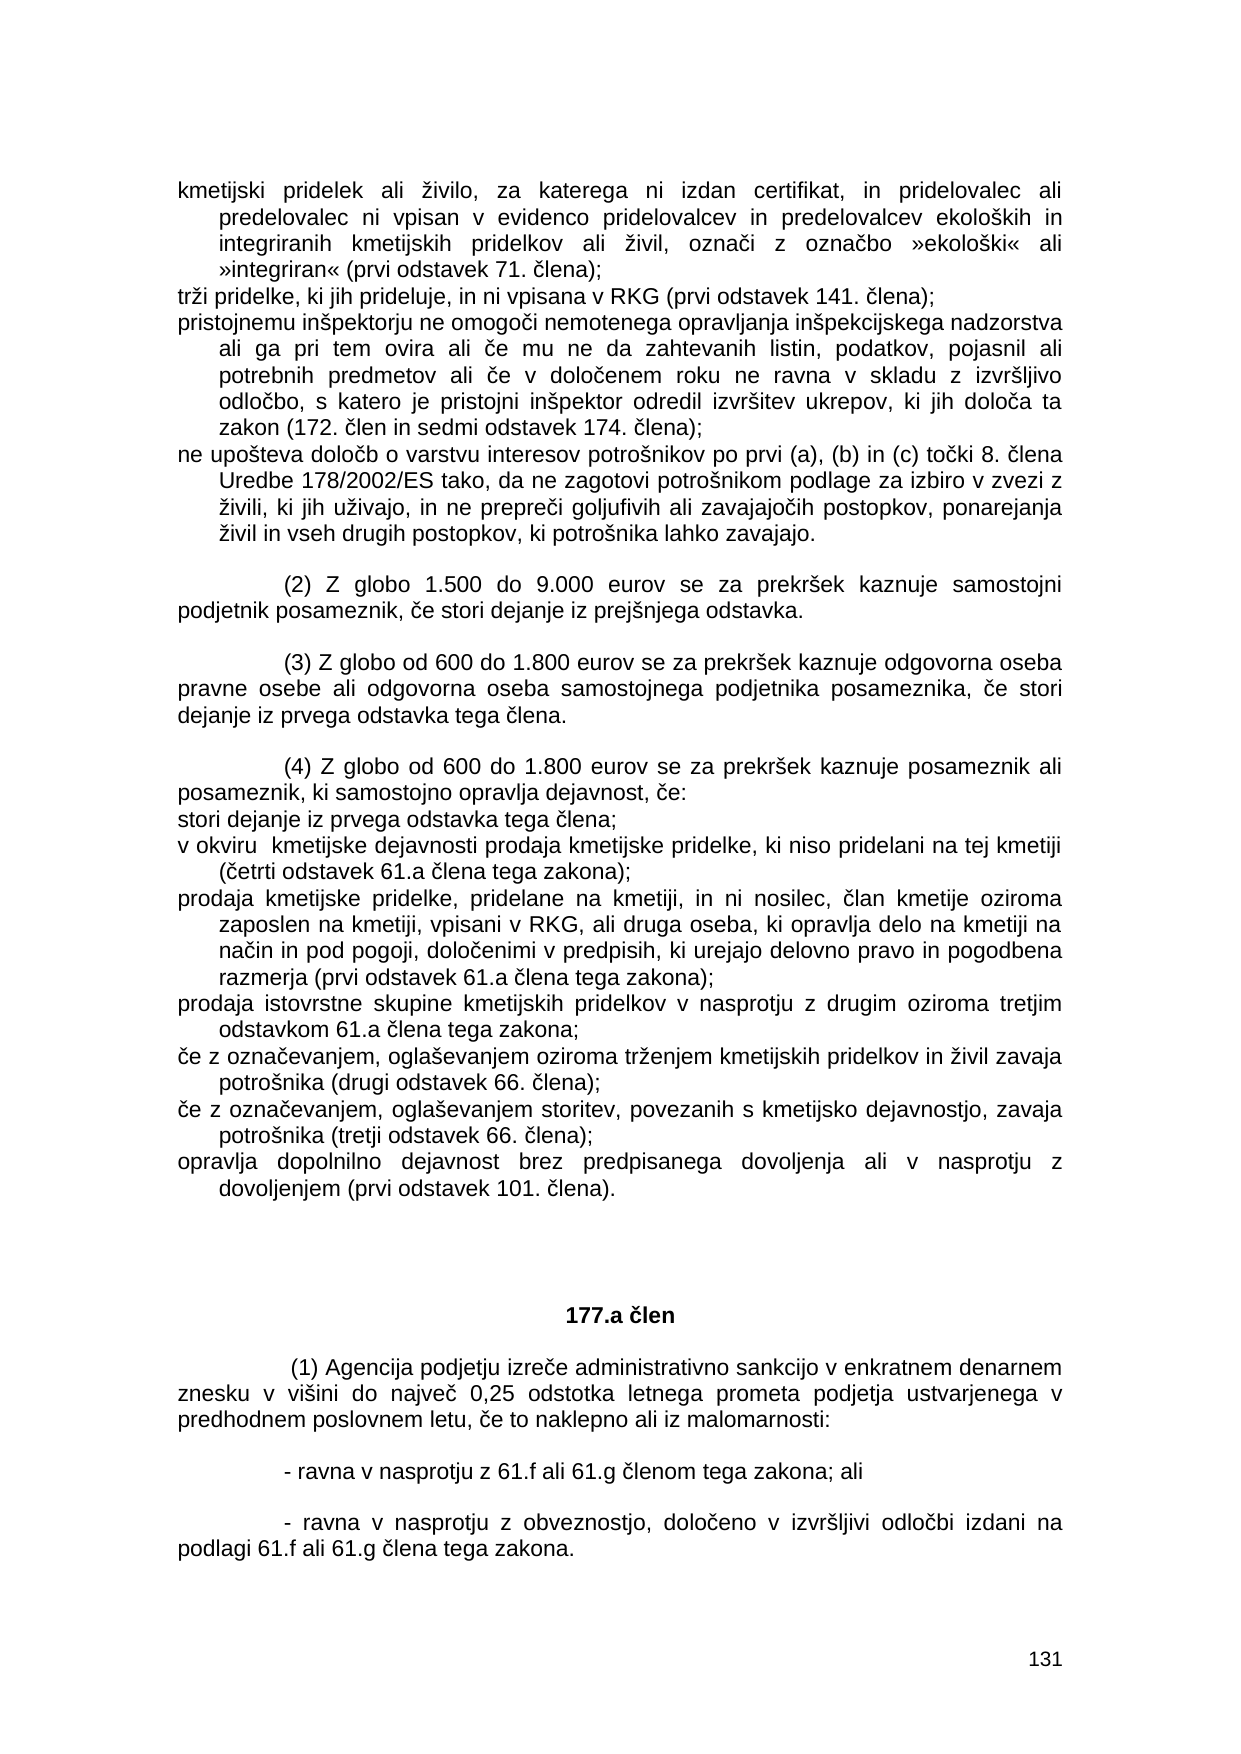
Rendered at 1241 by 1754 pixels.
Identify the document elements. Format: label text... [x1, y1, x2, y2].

text pristojnemu inšpektorju ne omogoči nemotenega opravljanja inšpekcijskega nadzorstva ali ga pri tem ovira ali če mu ne da zahtevanih listin, podatkov, pojasnil ali potrebnih predmetov ali če v določenem roku ne ravna v skladu z izvršljivo odločbo, s katero je pristojni inšpektor odredil izvršitev ukrepov, ki jih določa ta zakon (172. člen in sedmi odstavek 174. člena); [177, 309, 1063, 441]
text - ravna v nasprotju z 61.f ali 61.g členom tega zakona; ali [177, 1458, 1063, 1484]
text če z označevanjem, oglaševanjem storitev, povezanih s kmetijsko dejavnostjo, zavaja potrošnika (tretji odstavek 66. člena); [177, 1096, 1063, 1148]
text 177.a člen [177, 1302, 1063, 1329]
text (3) Z globo od 600 do 1.800 eurov se za prekršek kaznuje odgovorna oseba pravne osebe ali odgovorna oseba samostojnega podjetnika posameznika, če stori dejanje iz prvega odstavka tega člena. [177, 649, 1063, 728]
text (2) Z globo 1.500 do 9.000 eurov se za prekršek kaznuje samostojni podjetnik posameznik, če stori dejanje iz prejšnjega odstavka. [177, 571, 1063, 624]
text trži pridelke, ki jih prideluje, in ni vpisana v RKG (prvi odstavek 141. člena); [177, 283, 1063, 309]
text (4) Z globo od 600 do 1.800 eurov se za prekršek kaznuje posameznik ali posameznik, ki samostojno opravlja dejavnost, če: [177, 753, 1063, 806]
text (1) Agencija podjetju izreče administrativno sankcijo v enkratnem denarnem znesku v višini do največ 0,25 odstotka letnega prometa podjetja ustvarjenega v predhodnem poslovnem letu, če to naklepno ali iz malomarnosti: [177, 1354, 1063, 1433]
text če z označevanjem, oglaševanjem oziroma trženjem kmetijskih pridelkov in živil zavaja potrošnika (drugi odstavek 66. člena); [177, 1043, 1063, 1096]
text ne upošteva določb o varstvu interesov potrošnikov po prvi (a), (b) in (c) točki 8. člena Uredbe 178/2002/ES tako, da ne zagotovi potrošnikom podlage za izbiro v zvezi z živili, ki jih uživajo, in ne prepreči goljufivih ali zavajajočih postopkov, ponarejanja živil in vseh drugih postopkov, ki potrošnika lahko zavajajo. [177, 441, 1063, 546]
text kmetijski pridelek ali živilo, za katerega ni izdan certifikat, in pridelovalec ali predelovalec ni vpisan v evidenco pridelovalcev in predelovalcev ekoloških in integriranih kmetijskih pridelkov ali živil, označi z označbo »ekološki« ali »integriran« (prvi odstavek 71. člena); [177, 177, 1063, 283]
text v okviru kmetijske dejavnosti prodaja kmetijske pridelke, ki niso pridelani na tej kmetiji (četrti odstavek 61.a člena tega zakona); [177, 832, 1063, 885]
text opravlja dopolnilno dejavnost brez predpisanega dovoljenja ali v nasprotju z dovoljenjem (prvi odstavek 101. člena). [177, 1148, 1063, 1201]
text stori dejanje iz prvega odstavka tega člena; [177, 806, 1063, 832]
text prodaja kmetijske pridelke, pridelane na kmetiji, in ni nosilec, član kmetije oziroma zaposlen na kmetiji, vpisani v RKG, ali druga oseba, ki opravlja delo na kmetiji na način in pod pogoji, določenimi v predpisih, ki urejajo delovno pravo in pogodbena razmerja (prvi odstavek 61.a člena tega zakona); [177, 885, 1063, 990]
text prodaja istovrstne skupine kmetijskih pridelkov v nasprotju z drugim oziroma tretjim odstavkom 61.a člena tega zakona; [177, 990, 1063, 1043]
text - ravna v nasprotju z obveznostjo, določeno v izvršljivi odločbi izdani na podlagi 61.f ali 61.g člena tega zakona. [177, 1509, 1063, 1562]
